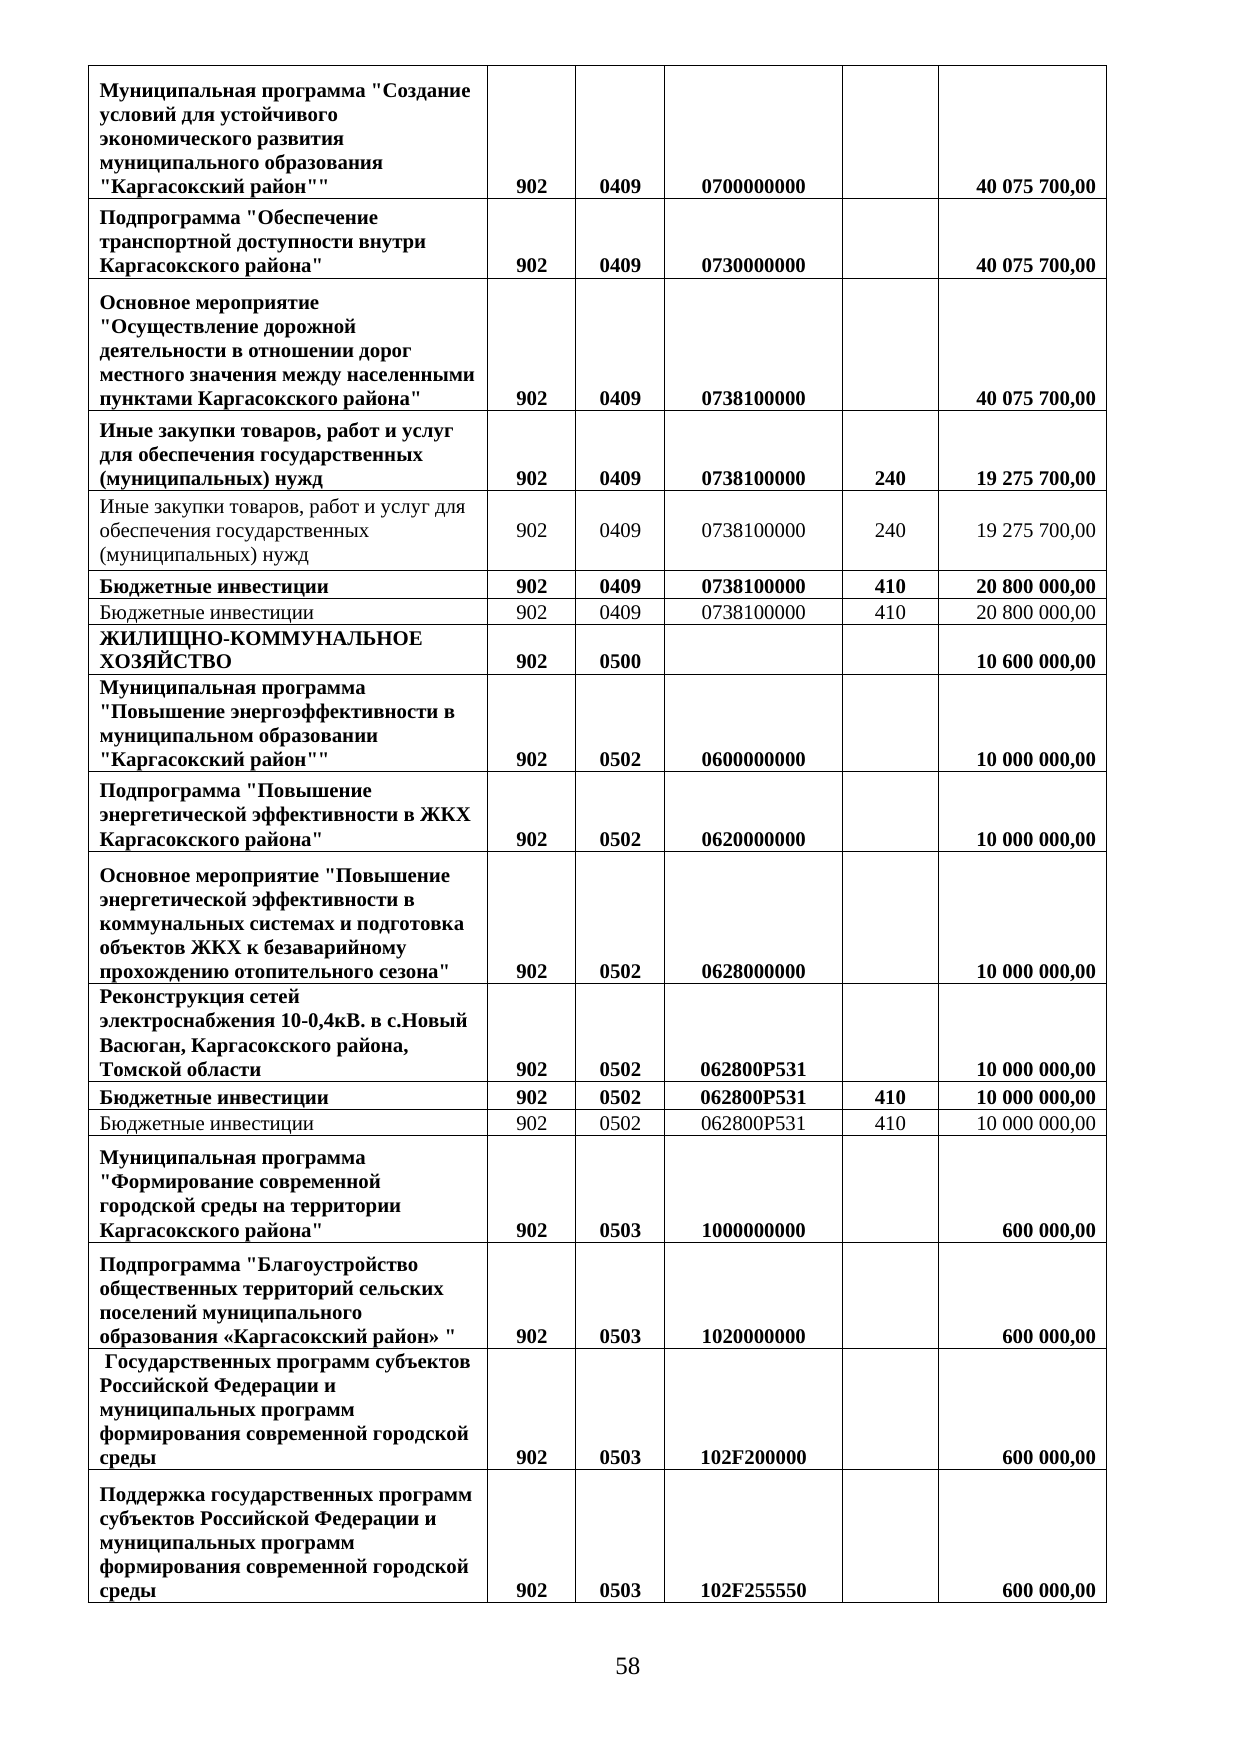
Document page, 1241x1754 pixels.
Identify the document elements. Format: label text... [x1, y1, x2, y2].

table_cell 062800Р531 [665, 1082, 842, 1109]
table_cell [843, 675, 938, 771]
table_cell 0738100000 [665, 411, 842, 490]
table_cell 902 [488, 279, 575, 410]
table_cell 902 [488, 1243, 575, 1348]
table_cell 19 275 700,00 [939, 491, 1106, 570]
table_cell 0409 [576, 599, 664, 624]
table_cell 40 075 700,00 [939, 199, 1106, 277]
table_cell Государственных программ субъектов Российской Федерации и муниципальных программ формирования современной городской среды [89, 1349, 487, 1469]
table_cell [843, 199, 938, 277]
table_cell Основное мероприятие "Осуществление дорожной деятельности в отношении дорог местного значения между населенными пунктами Каргасокского района" [89, 279, 487, 410]
table_cell 902 [488, 625, 575, 673]
table_cell [843, 772, 938, 851]
table_cell 902 [488, 1136, 575, 1242]
table_cell 902 [488, 571, 575, 598]
table_cell 902 [488, 491, 575, 570]
table_cell 20 800 000,00 [939, 599, 1106, 624]
table_cell 410 [843, 571, 938, 598]
table_cell 0502 [576, 852, 664, 983]
table_cell Муниципальная программа "Формирование современной городской среды на территории Каргасокского района" [89, 1136, 487, 1242]
table_cell [843, 66, 938, 198]
table_cell 240 [843, 491, 938, 570]
table_cell 10 000 000,00 [939, 984, 1106, 1081]
table_cell 902 [488, 199, 575, 277]
table_cell 0628000000 [665, 852, 842, 983]
table_cell Подпрограмма "Благоустройство общественных территорий сельских поселений муниципального образования «Каргасокский район» " [89, 1243, 487, 1348]
table_cell Реконструкция сетей электроснабжения 10-0,4кВ. в с.Новый Васюган, Каргасокского района, Томской области [89, 984, 487, 1081]
table_cell 902 [488, 1082, 575, 1109]
table_cell 062800Р531 [665, 1110, 842, 1135]
table_cell 0730000000 [665, 199, 842, 277]
table_cell 902 [488, 66, 575, 198]
table_cell 0409 [576, 199, 664, 277]
table_cell [843, 984, 938, 1081]
table_cell 0738100000 [665, 279, 842, 410]
table_cell 0409 [576, 411, 664, 490]
table_cell ЖИЛИЩНО-КОММУНАЛЬНОЕ ХОЗЯЙСТВО [89, 625, 487, 673]
table_cell 410 [843, 599, 938, 624]
table_cell 240 [843, 411, 938, 490]
table_cell Бюджетные инвестиции [89, 1110, 487, 1135]
table_cell Иные закупки товаров, работ и услуг для обеспечения государственных (муниципальных) нужд [89, 491, 487, 570]
table_cell 40 075 700,00 [939, 66, 1106, 198]
table_cell Подпрограмма "Повышение энергетической эффективности в ЖКХ Каргасокского района" [89, 772, 487, 851]
table_cell 902 [488, 772, 575, 851]
table_cell 10 000 000,00 [939, 772, 1106, 851]
table_cell 0502 [576, 984, 664, 1081]
table_cell [843, 1136, 938, 1242]
table_cell 1020000000 [665, 1243, 842, 1348]
table_cell 902 [488, 852, 575, 983]
table_cell 0700000000 [665, 66, 842, 198]
table_cell 20 800 000,00 [939, 571, 1106, 598]
table_cell 0502 [576, 1082, 664, 1109]
table_cell 10 000 000,00 [939, 1110, 1106, 1135]
table_cell 600 000,00 [939, 1470, 1106, 1602]
table_cell [843, 1349, 938, 1469]
table_cell 0620000000 [665, 772, 842, 851]
table_cell [665, 625, 842, 673]
table_cell Бюджетные инвестиции [89, 1082, 487, 1109]
table_cell 0600000000 [665, 675, 842, 771]
table_cell 10 000 000,00 [939, 675, 1106, 771]
table_cell 600 000,00 [939, 1243, 1106, 1348]
table_cell 902 [488, 1110, 575, 1135]
table_cell Бюджетные инвестиции [89, 599, 487, 624]
table_cell 902 [488, 1349, 575, 1469]
table_cell 410 [843, 1082, 938, 1109]
table_cell Муниципальная программа "Повышение энергоэффективности в муниципальном образовании "Каргасокский район"" [89, 675, 487, 771]
table_cell Бюджетные инвестиции [89, 571, 487, 598]
table_cell 0503 [576, 1470, 664, 1602]
table_cell Поддержка государственных программ субъектов Российской Федерации и муниципальных программ формирования современной городской среды [89, 1470, 487, 1602]
table_cell [843, 852, 938, 983]
table_cell [843, 1470, 938, 1602]
table_cell 902 [488, 984, 575, 1081]
table_cell [843, 1243, 938, 1348]
table_cell 0409 [576, 491, 664, 570]
table_cell 902 [488, 675, 575, 771]
table_cell 0738100000 [665, 599, 842, 624]
table_cell 600 000,00 [939, 1349, 1106, 1469]
table_cell 902 [488, 411, 575, 490]
table_cell Иные закупки товаров, работ и услуг для обеспечения государственных (муниципальных) нужд [89, 411, 487, 490]
table_cell Основное мероприятие "Повышение энергетической эффективности в коммунальных системах и подготовка объектов ЖКХ к безаварийному прохождению отопительного сезона" [89, 852, 487, 983]
table_cell 1000000000 [665, 1136, 842, 1242]
table_cell 0502 [576, 675, 664, 771]
table_cell 0409 [576, 279, 664, 410]
table_cell 902 [488, 1470, 575, 1602]
table_cell 102F255550 [665, 1470, 842, 1602]
table_cell Муниципальная программа "Создание условий для устойчивого экономического развития муниципального образования "Каргасокский район"" [89, 66, 487, 198]
table_cell 0409 [576, 571, 664, 598]
table_cell [843, 625, 938, 673]
table_cell 0738100000 [665, 491, 842, 570]
table_cell 0503 [576, 1136, 664, 1242]
table_cell 0502 [576, 772, 664, 851]
table_cell 0500 [576, 625, 664, 673]
table_cell 102F200000 [665, 1349, 842, 1469]
table_cell [843, 279, 938, 410]
table_cell 410 [843, 1110, 938, 1135]
table_cell 10 000 000,00 [939, 852, 1106, 983]
table_cell 10 000 000,00 [939, 1082, 1106, 1109]
table_cell 0503 [576, 1349, 664, 1469]
table_cell 0738100000 [665, 571, 842, 598]
table_cell 0503 [576, 1243, 664, 1348]
table_cell 40 075 700,00 [939, 279, 1106, 410]
table_cell 19 275 700,00 [939, 411, 1106, 490]
table_cell 0502 [576, 1110, 664, 1135]
table_cell 062800Р531 [665, 984, 842, 1081]
table_cell 0409 [576, 66, 664, 198]
table_cell 902 [488, 599, 575, 624]
table_cell 10 600 000,00 [939, 625, 1106, 673]
table_cell Подпрограмма "Обеспечение транспортной доступности внутри Каргасокского района" [89, 199, 487, 277]
table_cell 600 000,00 [939, 1136, 1106, 1242]
